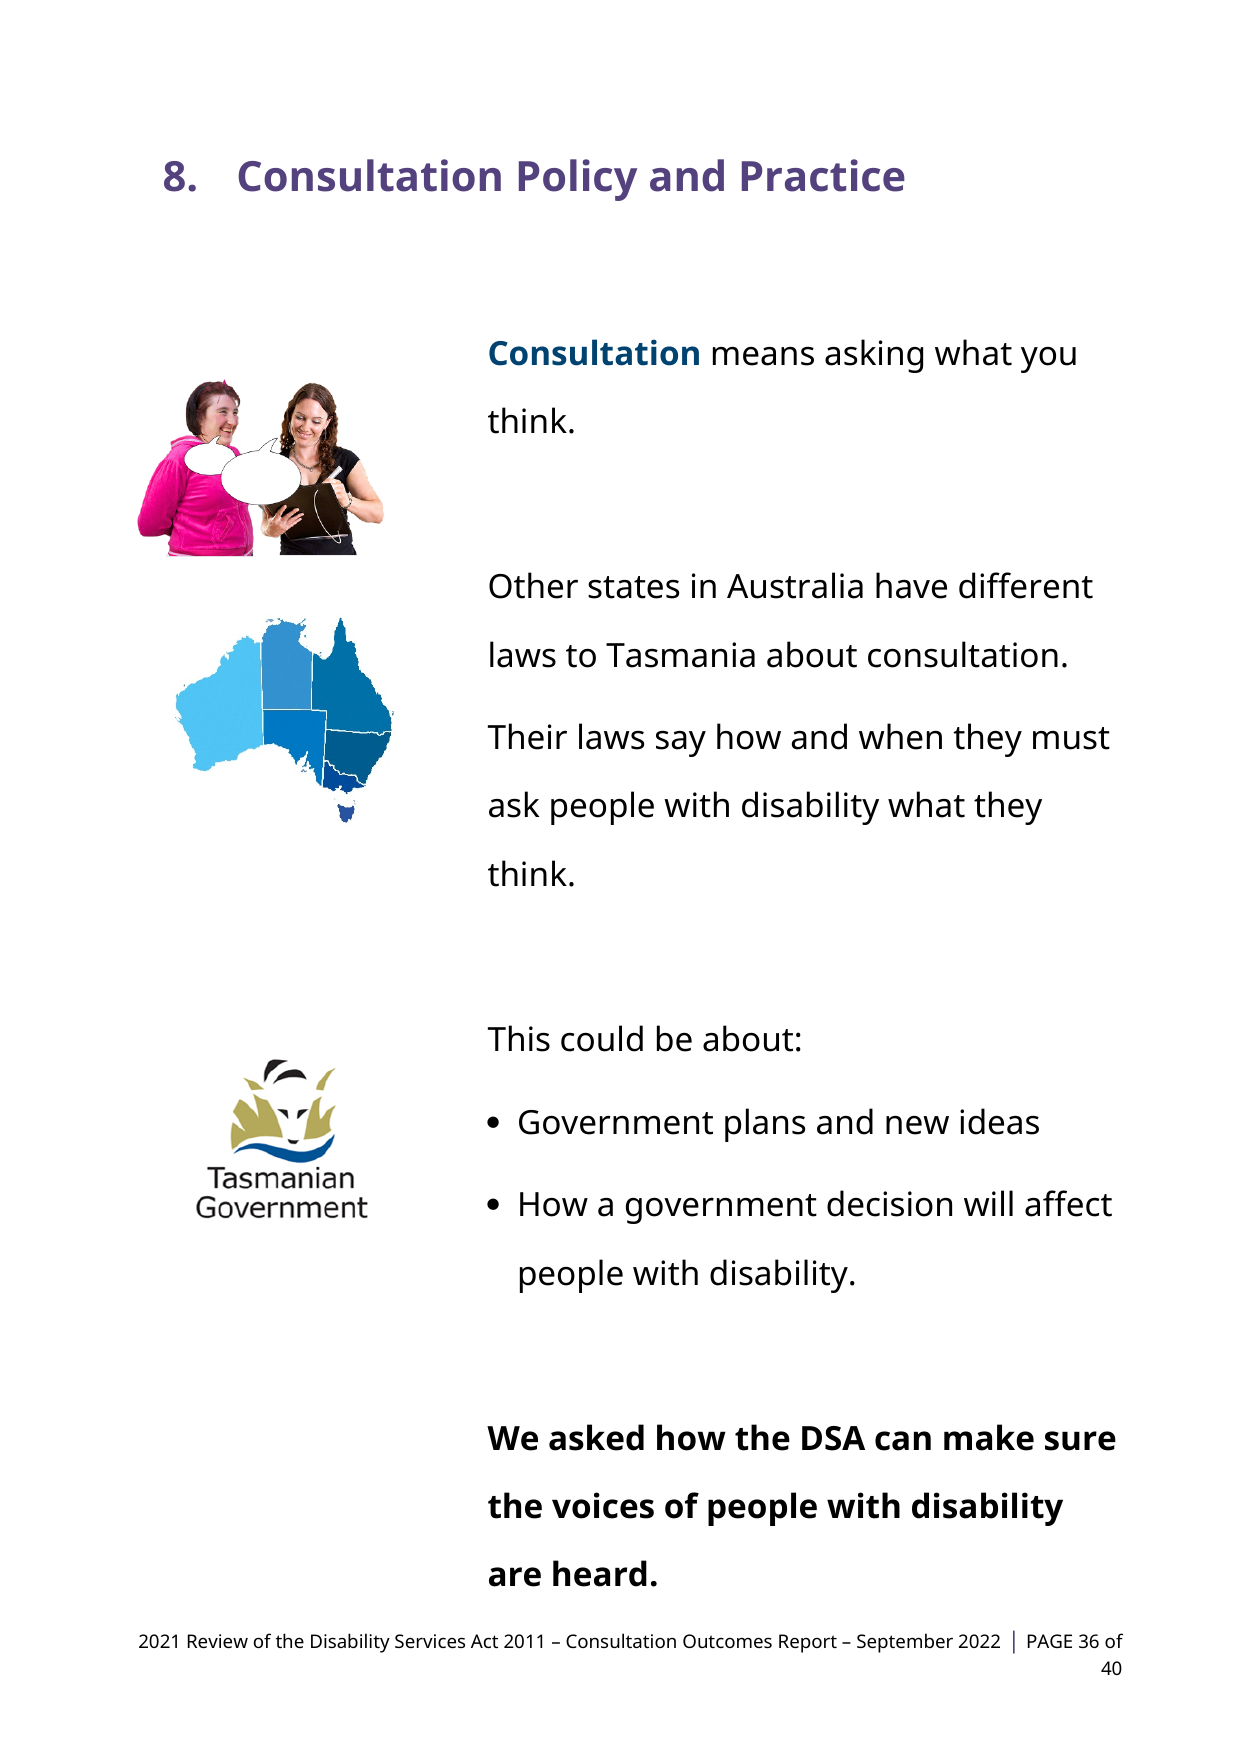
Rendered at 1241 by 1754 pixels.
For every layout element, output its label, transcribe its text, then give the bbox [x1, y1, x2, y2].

text This could be about: [487, 1016, 1122, 1061]
picture [132, 339, 389, 595]
subtitle Consultation Policy and Practice [162, 147, 1122, 204]
picture [116, 612, 452, 827]
picture [181, 1032, 384, 1273]
text Other states in Australia have different laws to Tasmania about consultation. [487, 563, 1122, 677]
text Consultation means asking what you think. [487, 330, 1122, 443]
text We asked how the DSA can make sure the voices of people with disability are heard. [487, 1415, 1122, 1596]
list Government plans and new ideas [487, 1098, 1122, 1144]
list How a government decision will affect people with disability. [487, 1181, 1122, 1295]
text Their laws say how and when they must ask people with disability what they think. [487, 714, 1122, 896]
